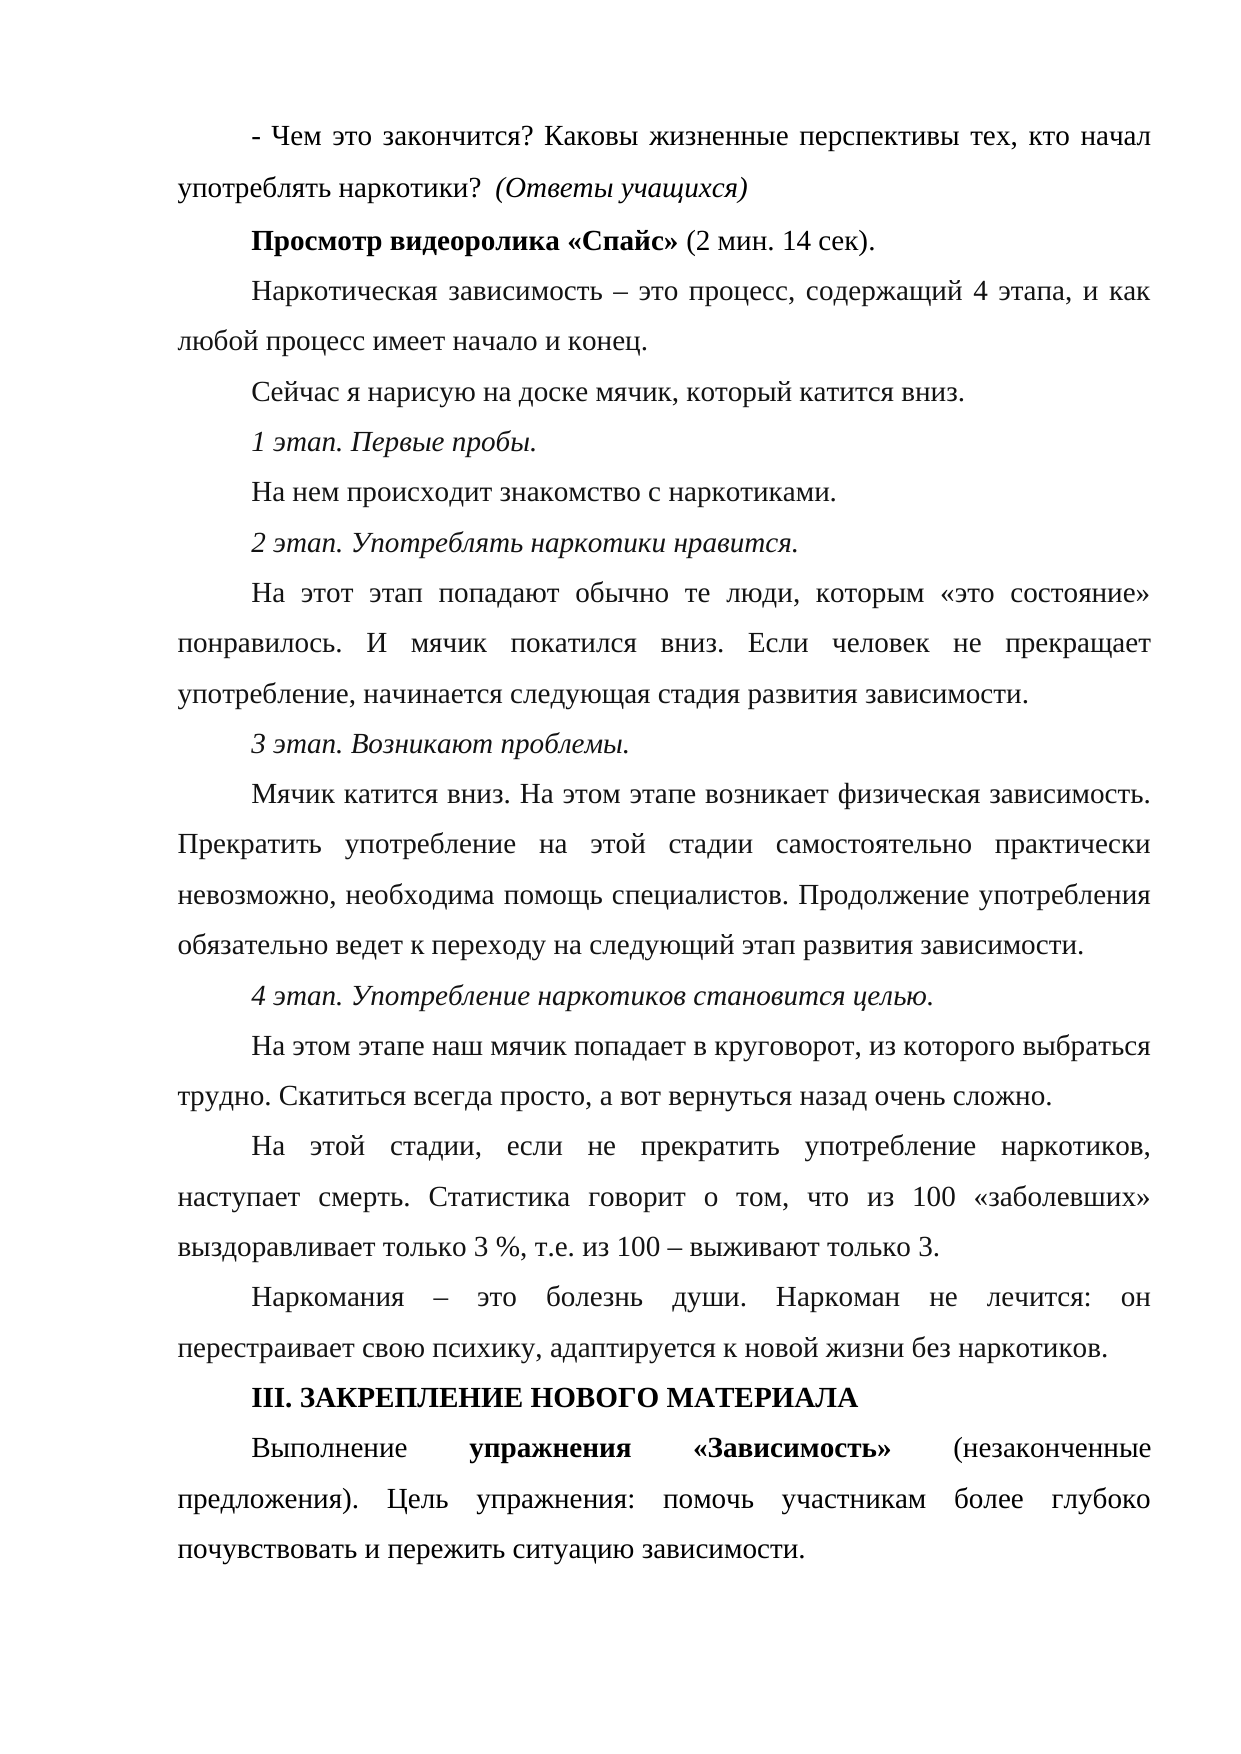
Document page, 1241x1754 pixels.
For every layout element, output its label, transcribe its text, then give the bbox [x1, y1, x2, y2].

text На нем происходит знакомство с наркотиками. [177, 474, 1152, 508]
text 3 этап. Возникают проблемы. [177, 726, 1152, 759]
text Просмотр видеоролика «Спайс» (2 мин. 14 сек). [177, 223, 1152, 256]
text На этом этапе наш мячик попадает в круговорот, из которого выбраться трудно. Скатиться всегда просто, а вот вернуться назад очень сложно. [177, 1028, 1152, 1112]
text Мячик катится вниз. На этом этапе возникает физическая зависимость. Прекратить употребление на этой стадии самостоятельно практически невозможно, необходима помощь специалистов. Продолжение употребления обязательно ведет к переходу на следующий этап развития зависимости. [177, 776, 1152, 961]
text На этот этап попадают обычно те люди, которым «это состояние» понравилось. И мячик покатился вниз. Если человек не прекращает употребление, начинается следующая стадия развития зависимости. [177, 575, 1152, 709]
text Наркомания – это болезнь души. Наркоман не лечится: он перестраивает свою психику, адаптируется к новой жизни без наркотиков. [177, 1279, 1152, 1363]
text Выполнение упражнения «Зависимость» (незаконченные предложения). Цель упражнения: помочь участникам более глубоко почувствовать и пережить ситуацию зависимости. [177, 1430, 1152, 1564]
text 2 этап. Употреблять наркотики нравится. [177, 525, 1152, 558]
text - Чем это закончится? Каковы жизненные перспективы тех, кто начал употреблять наркотики? (Ответы учащихся) [177, 118, 1152, 205]
text III. ЗАКРЕПЛЕНИЕ НОВОГО МАТЕРИАЛА [177, 1380, 1152, 1414]
text 1 этап. Первые пробы. [177, 424, 1152, 458]
text На этой стадии, если не прекратить употребление наркотиков, наступает смерть. Статистика говорит о том, что из 100 «заболевших» выздоравливает только 3 %, т.е. из 100 – выживают только 3. [177, 1128, 1152, 1263]
text 4 этап. Употребление наркотиков становится целью. [177, 978, 1152, 1011]
text Сейчас я нарисую на доске мячик, который катится вниз. [177, 374, 1152, 407]
text Наркотическая зависимость – это процесс, содержащий 4 этапа, и как любой процесс имеет начало и конец. [177, 273, 1152, 357]
